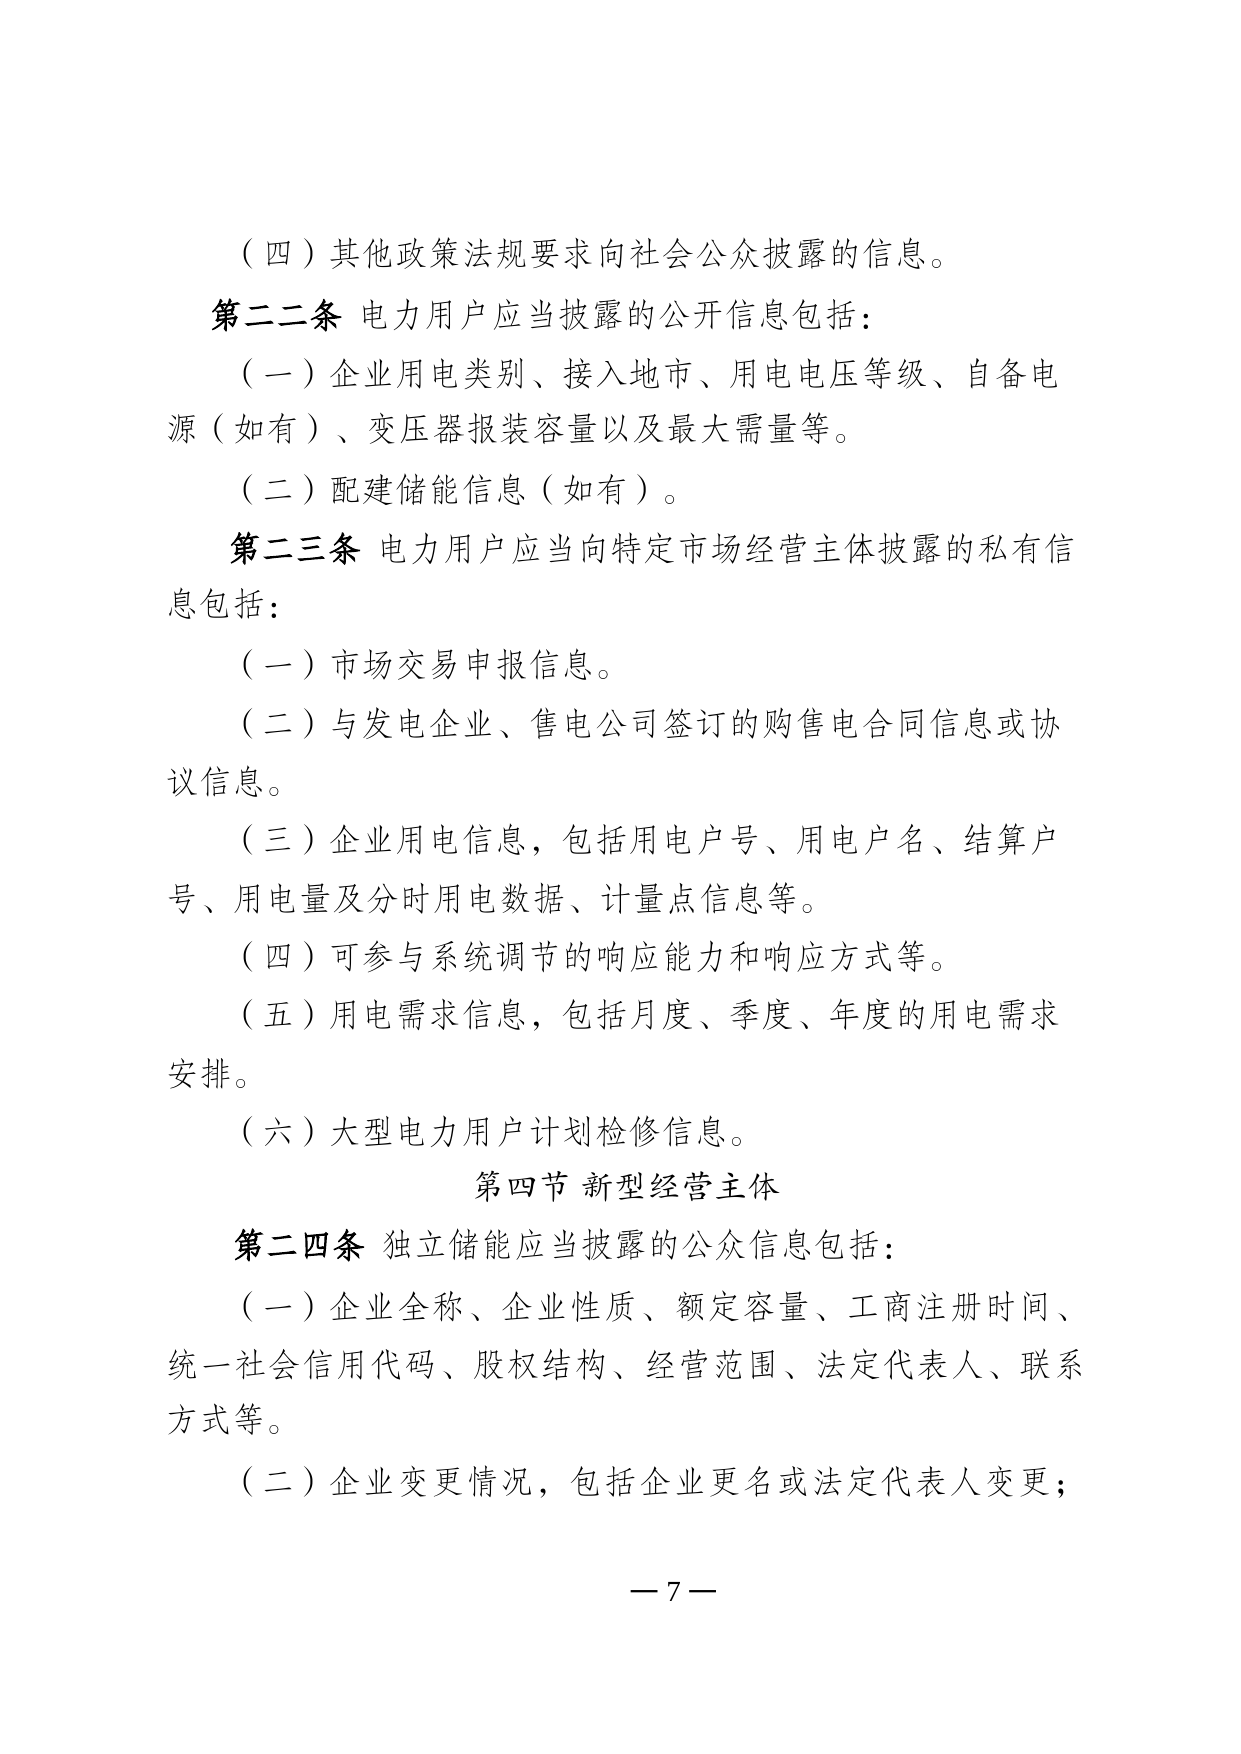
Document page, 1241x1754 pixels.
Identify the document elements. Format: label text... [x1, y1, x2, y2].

list 企业用电信息，包括用电户号、用电户名、结算户号、用电量及分时用电数据、计量点信息等。 [165, 802, 1087, 918]
list 企业全称、企业性质、额定容量、工商注册时间、统一社会信用代码、股权结构、经营范围、法定代表人、联系方式等。 [165, 1268, 1087, 1443]
list 电力用户应当披露的公开信息包括： [165, 277, 1087, 335]
list 电力用户应当向特定市场经营主体披露的私有信息包括： [165, 510, 1087, 627]
list 其他政策法规要求向社会公众披露的信息。 [165, 218, 1087, 277]
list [165, 1443, 1087, 1502]
list 企业用电类别、接入地市、用电电压等级、自备电源（如有）、变压器报装容量以及最大需量等。 [165, 335, 1087, 452]
text 第四节 新型经营主体 [165, 1152, 1087, 1210]
list 独立储能应当披露的公众信息包括： [165, 1210, 1087, 1268]
list 可参与系统调节的响应能力和响应方式等。 [165, 918, 1087, 977]
list 大型电力用户计划检修信息。 [165, 1093, 1087, 1152]
list 与发电企业、售电公司签订的购售电合同信息或协议信息。 [165, 685, 1087, 802]
list 用电需求信息，包括月度、季度、年度的用电需求安排。 [165, 977, 1087, 1093]
list 市场交易申报信息。 [165, 627, 1087, 685]
list 配建储能信息（如有）。 [165, 452, 1087, 510]
